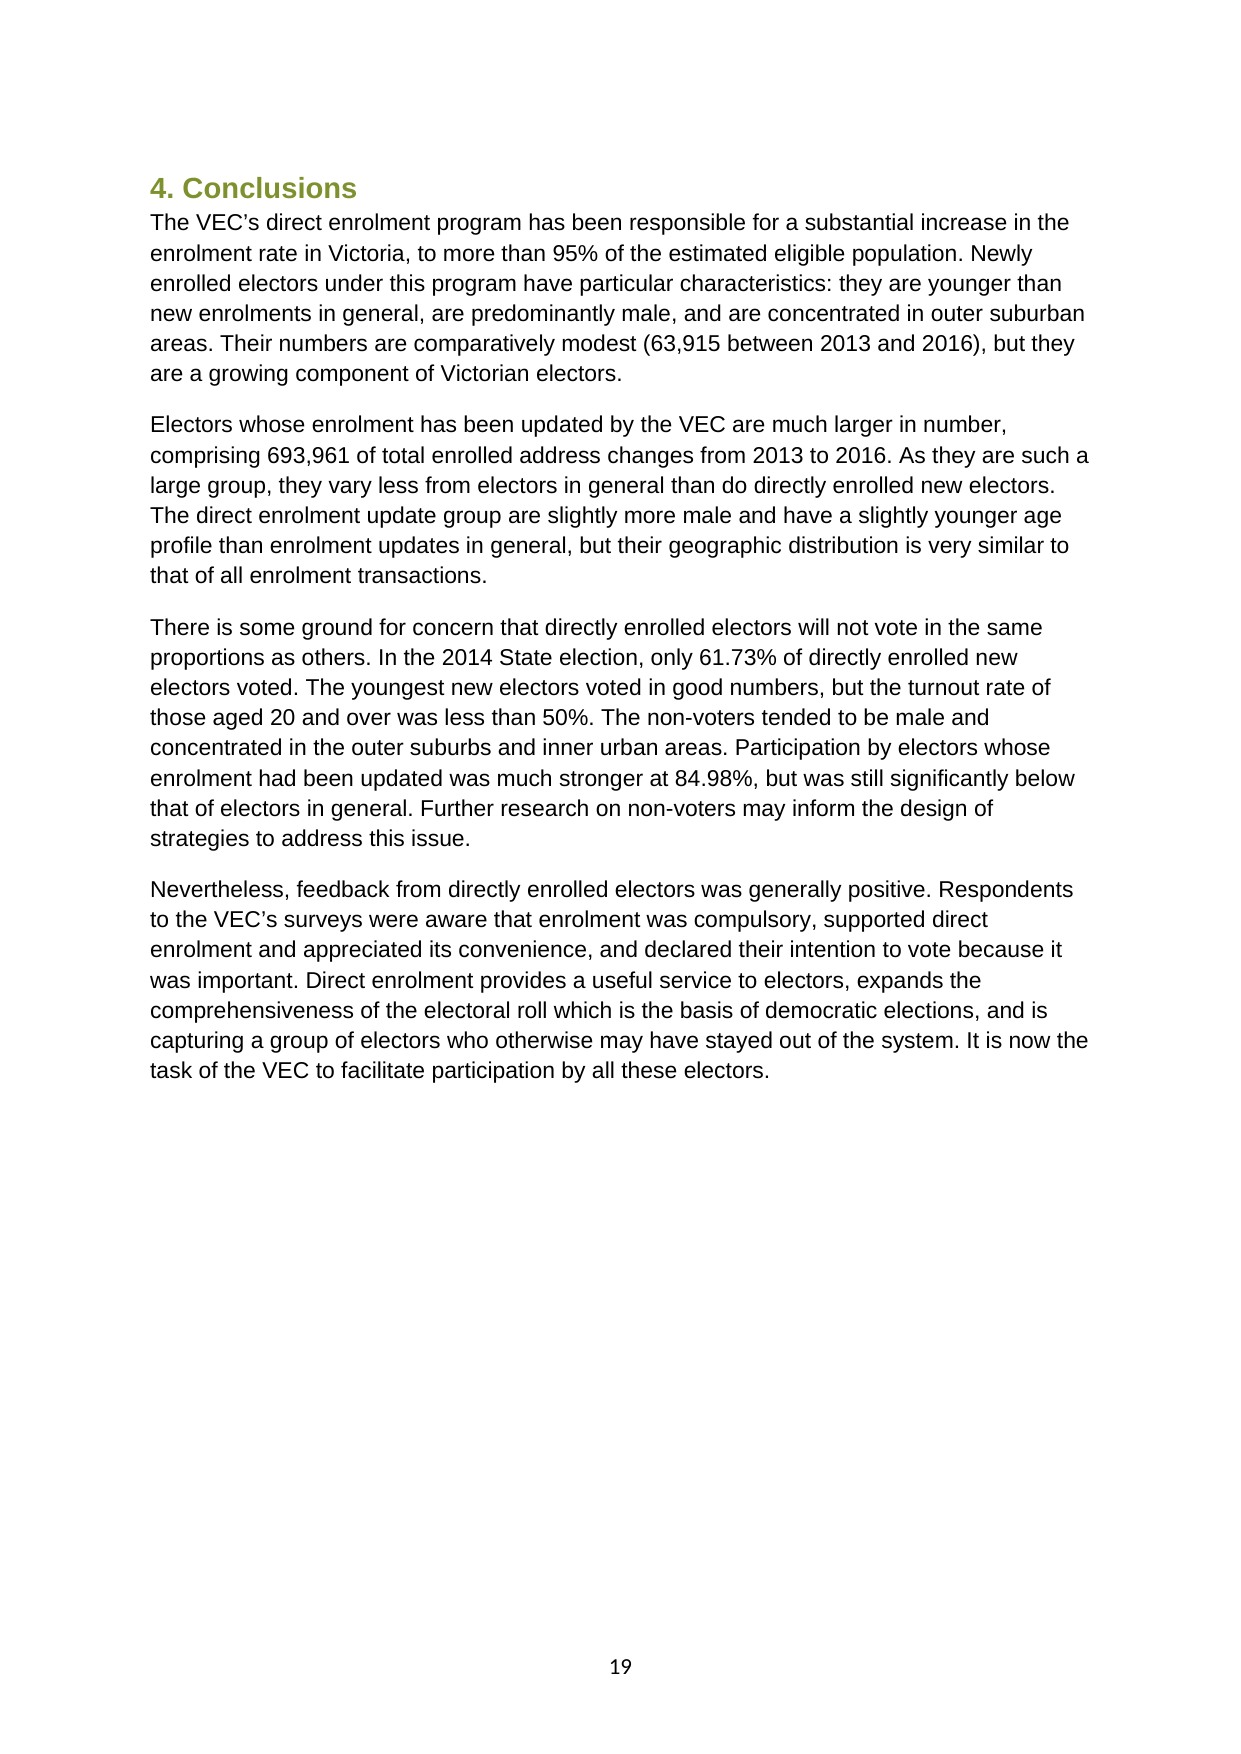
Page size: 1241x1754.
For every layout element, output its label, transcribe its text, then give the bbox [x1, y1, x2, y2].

text Electors whose enrolment has been updated by the VEC are much larger in number, comprising 693,961 of total enrolled address changes from 2013 to 2016. As they are such a large group, they vary less from electors in general than do directly enrolled new electors. The direct enrolment update group are slightly more male and have a slightly younger age profile than enrolment updates in general, but their geographic distribution is very similar to that of all enrolment transactions. [150, 411, 1090, 589]
text Nevertheless, feedback from directly enrolled electors was generally positive. Respondents to the VEC’s surveys were aware that enrolment was compulsory, supported direct enrolment and appreciated its convenience, and declared their intention to vote because it was important. Direct enrolment provides a useful service to electors, expands the comprehensiveness of the electoral roll which is the basis of democratic elections, and is capturing a group of electors who otherwise may have stayed out of the system. It is now the task of the VEC to facilitate participation by all these electors. [150, 876, 1090, 1084]
text The VEC’s direct enrolment program has been responsible for a substantial increase in the enrolment rate in Victoria, to more than 95% of the estimated eligible population. Newly enrolled electors under this program have particular characteristics: they are younger than new enrolments in general, are predominantly male, and are concentrated in outer suburban areas. Their numbers are comparatively modest (63,915 between 2013 and 2016), but they are a growing component of Victorian electors. [150, 209, 1090, 387]
subtitle 4. Conclusions [150, 171, 1090, 204]
text There is some ground for concern that directly enrolled electors will not vote in the same proportions as others. In the 2014 State election, only 61.73% of directly enrolled new electors voted. The youngest new electors voted in good numbers, but the turnout rate of those aged 20 and over was less than 50%. The non-voters tended to be male and concentrated in the outer suburbs and inner urban areas. Participation by electors whose enrolment had been updated was much stronger at 84.98%, but was still significantly below that of electors in general. Further research on non-voters may inform the design of strategies to address this issue. [150, 613, 1090, 851]
